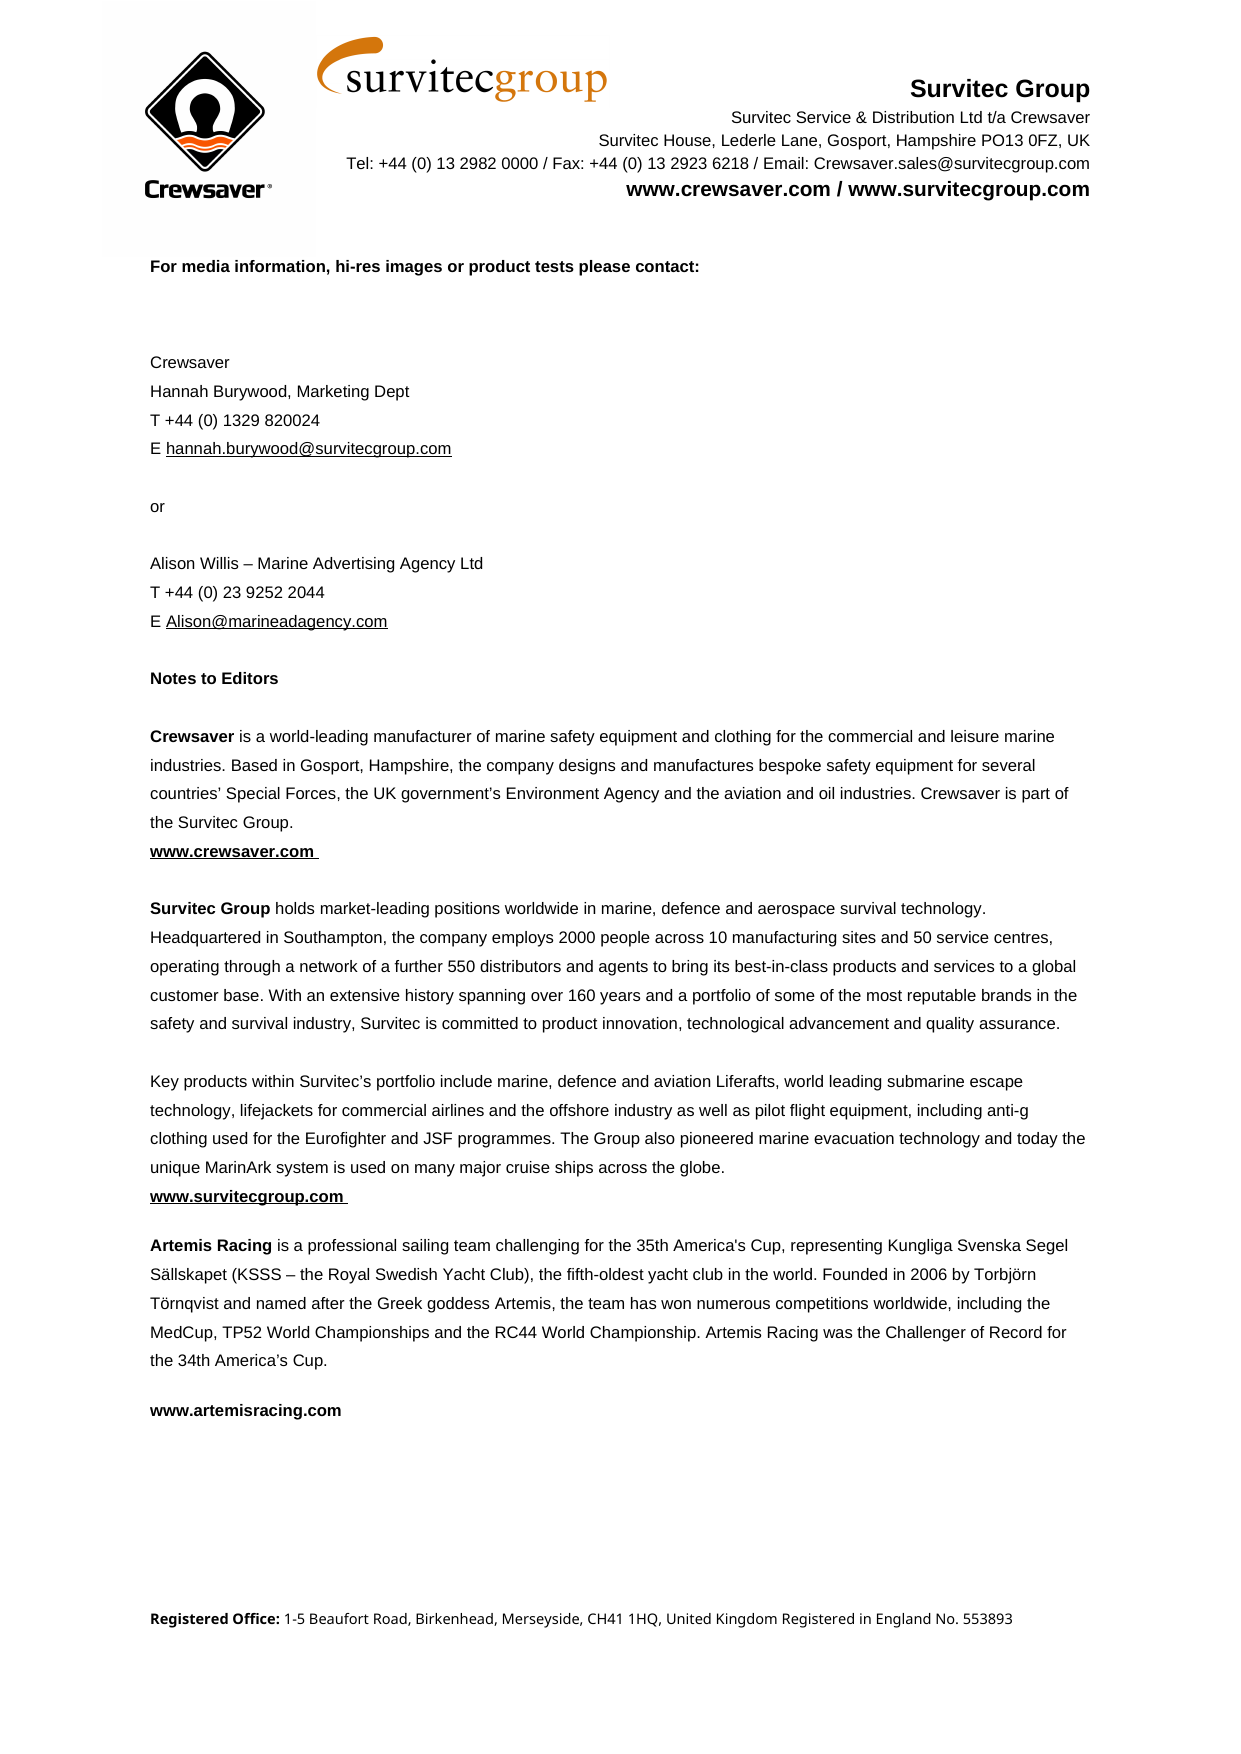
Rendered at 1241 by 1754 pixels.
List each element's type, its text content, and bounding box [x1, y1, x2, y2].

text Crewsaver Hannah Burywood, Marketing Dept T +44 (0) 1329 820024 E hannah.burywood@survitecgroup.com or Alison Willis – Marine Advertising Agency Ltd T +44 (0) 23 9252 2044 E Alison@marineadagency.com Notes to Editors Crewsaver is a world-leading manufacturer of marine safety equipment and clothing for the commercial and leisure marine industries. Based in Gosport, Hampshire, the company designs and manufactures bespoke safety equipment for several countries’ Special Forces, the UK government’s Environment Agency and the aviation and oil industries. Crewsaver is part of the Survitec Group. www.crewsaver.com Survitec Group holds market-leading positions worldwide in marine, defence and aerospace survival technology. Headquartered in Southampton, the company employs 2000 people across 10 manufacturing sites and 50 service centres, operating through a network of a further 550 distributors and agents to bring its best-in-class products and services to a global customer base. With an extensive history spanning over 160 years and a portfolio of some of the most reputable brands in the safety and survival industry, Survitec is committed to product innovation, technological advancement and quality assurance. Key products within Survitec’s portfolio include marine, defence and aviation Liferafts, world leading submarine escape technology, lifejackets for commercial airlines and the offshore industry as well as pilot flight equipment, including anti-g clothing used for the Eurofighter and JSF programmes. The Group also pioneered marine evacuation technology and today the unique MarinArk system is used on many major cruise ships across the globe. www.survitecgroup.com [150, 353, 1090, 1206]
picture [101, 1, 610, 257]
text Artemis Racing is a professional sailing team challenging for the 35th America's Cup, representing Kungliga Svenska Segel Sällskapet (KSSS – the Royal Swedish Yacht Club), the fifth-oldest yacht club in the world. Founded in 2006 by Torbjörn Törnqvist and named after the Greek goddess Artemis, the team has won numerous competitions worldwide, including the MedCup, TP52 World Championships and the RC44 World Championship. Artemis Racing was the Challenger of Record for the 34th America’s Cup. [150, 1236, 1090, 1370]
text www.artemisracing.com [150, 1401, 1090, 1420]
text For media information, hi-res images or product tests please contact: [150, 257, 1090, 318]
